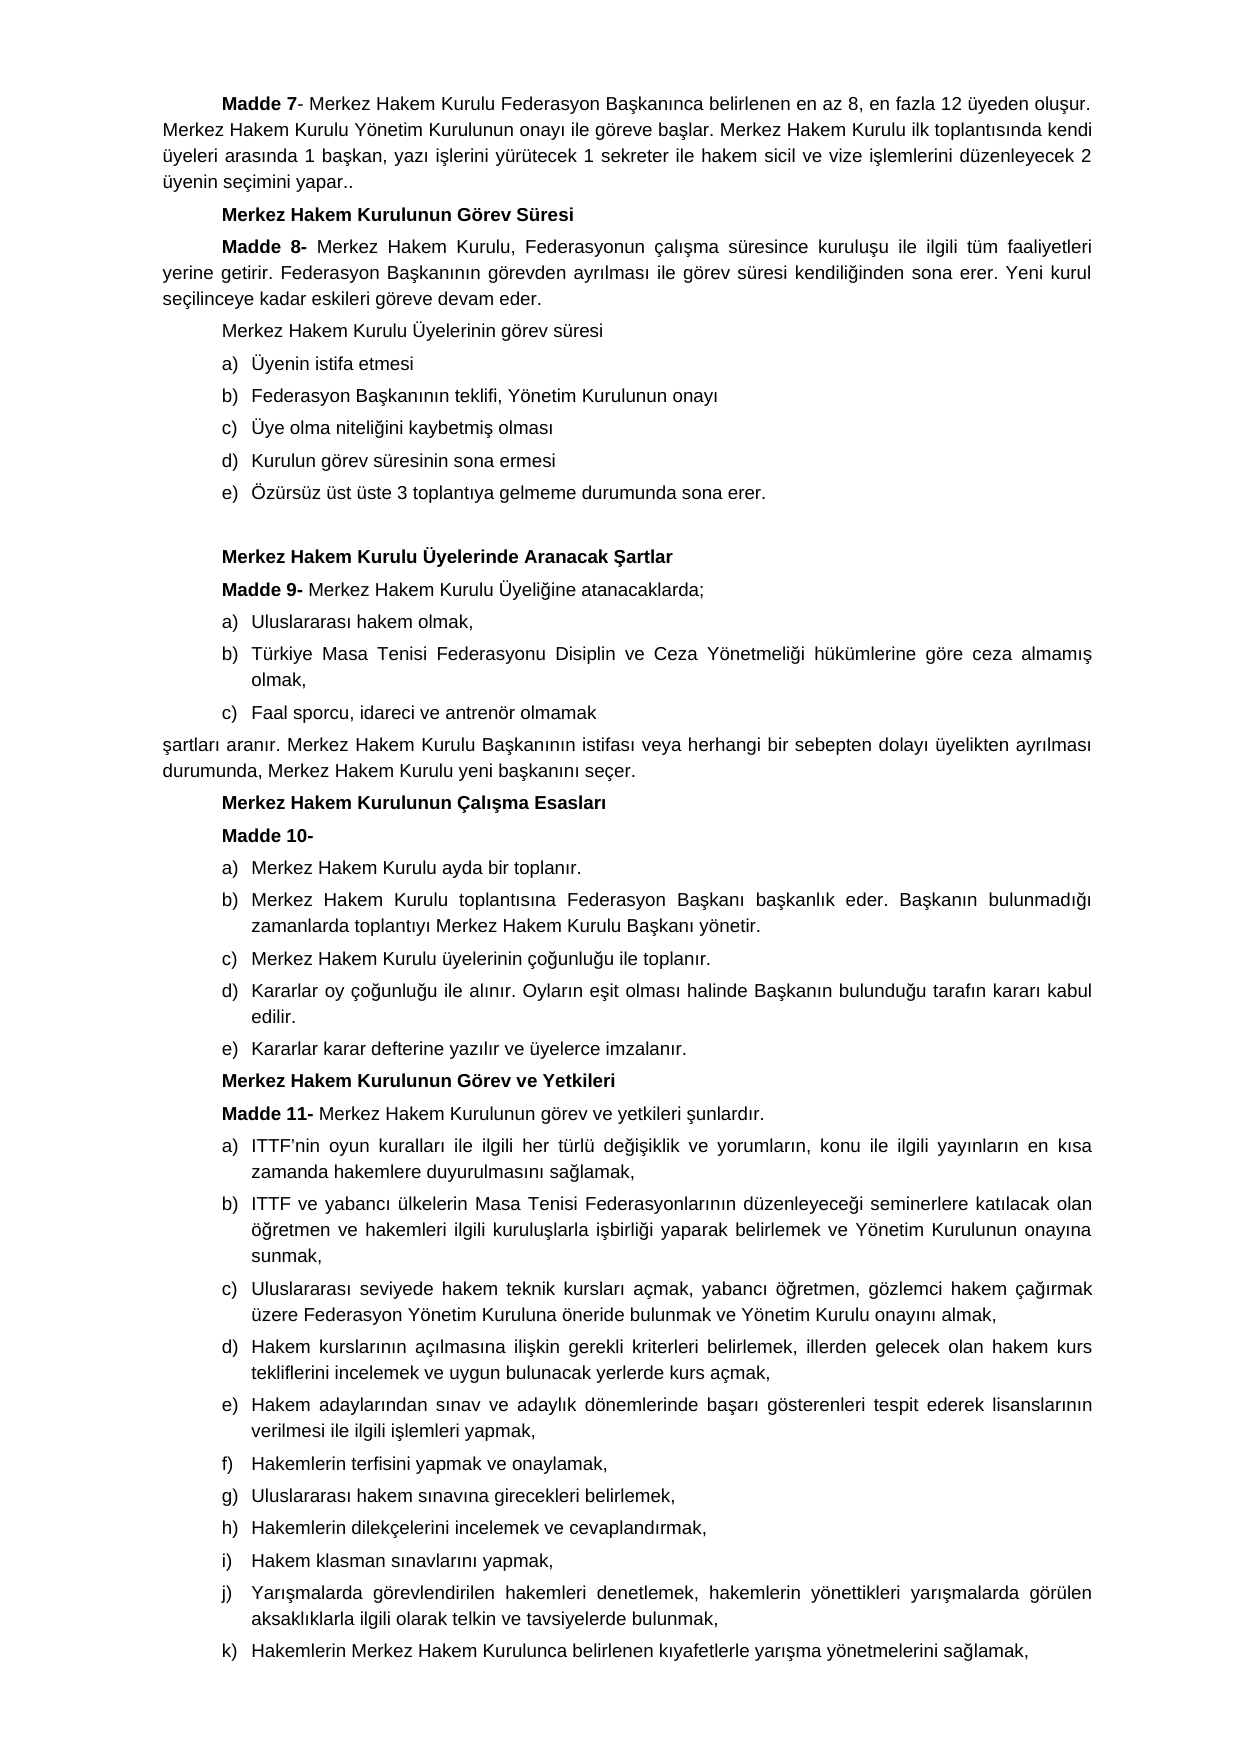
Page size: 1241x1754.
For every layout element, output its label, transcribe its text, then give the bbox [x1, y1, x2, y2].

list Kararlar karar defterine yazılır ve üyelerce imzalanır. [222, 1033, 1092, 1059]
list Uluslararası hakem sınavına girecekleri belirlemek, [222, 1480, 1092, 1506]
text Merkez Hakem Kurulu Üyelerinde Aranacak Şartlar [162, 542, 1092, 568]
list Uluslararası seviyede hakem teknik kursları açmak, yabancı öğretmen, gözlemci hakem çağırmak üzere Federasyon Yönetim Kuruluna öneride bulunmak ve Yönetim Kurulu onayını almak, [222, 1273, 1092, 1325]
list Hakem klasman sınavlarını yapmak, [222, 1545, 1092, 1571]
list Hakemlerin dilekçelerini incelemek ve cevaplandırmak, [222, 1513, 1092, 1539]
list Üyenin istifa etmesi [222, 348, 1092, 374]
list Merkez Hakem Kurulu üyelerinin çoğunluğu ile toplanır. [222, 943, 1092, 969]
list Uluslararası hakem olmak, [222, 606, 1092, 632]
text Madde 9- Merkez Hakem Kurulu Üyeliğine atanacaklarda; [162, 574, 1092, 600]
list Üye olma niteliğini kaybetmiş olması [222, 413, 1092, 439]
list Merkez Hakem Kurulu toplantısına Federasyon Başkanı başkanlık eder. Başkanın bulunmadığı zamanlarda toplantıyı Merkez Hakem Kurulu Başkanı yönetir. [222, 884, 1092, 937]
subtitle Madde 7- Merkez Hakem Kurulu Federasyon Başkanınca belirlenen en az 8, en fazla 12 üyeden oluşur. Merkez Hakem Kurulu Yönetim Kurulunun onayı ile göreve başlar. Merkez Hakem Kurulu ilk toplantısında kendi üyeleri arasında 1 başkan, yazı işlerini yürütecek 1 sekreter ile hakem sicil ve vize işlemlerini düzenleyecek 2 üyenin seçimini yapar.. [162, 89, 1092, 193]
list Özürsüz üst üste 3 toplantıya gelmeme durumunda sona erer. [222, 477, 1092, 503]
subtitle Merkez Hakem Kurulunun Görev ve Yetkileri [162, 1066, 1092, 1092]
list Hakemlerin Merkez Hakem Kurulunca belirlenen kıyafetlerle yarışma yönetmelerini sağlamak, [222, 1636, 1092, 1662]
list Hakem adaylarından sınav ve adaylık dönemlerinde başarı gösterenleri tespit ederek lisanslarının verilmesi ile ilgili işlemleri yapmak, [222, 1390, 1092, 1442]
text Madde 11- Merkez Hakem Kurulunun görev ve yetkileri şunlardır. [162, 1098, 1092, 1124]
list Merkez Hakem Kurulu ayda bir toplanır. [222, 852, 1092, 878]
list ITTF’nin oyun kuralları ile ilgili her türlü değişiklik ve yorumların, konu ile ilgili yayınların en kısa zamanda hakemlere duyurulmasını sağlamak, [222, 1130, 1092, 1182]
list Hakemlerin terfisini yapmak ve onaylamak, [222, 1448, 1092, 1474]
text Merkez Hakem Kurulunun Görev Süresi [162, 199, 1092, 225]
subtitle Merkez Hakem Kurulunun Çalışma Esasları [162, 788, 1092, 814]
list Türkiye Masa Tenisi Federasyonu Disiplin ve Ceza Yönetmeliği hükümlerine göre ceza almamış olmak, [222, 639, 1092, 691]
subtitle Madde 10- [162, 820, 1092, 846]
text Madde 8- Merkez Hakem Kurulu, Federasyonun çalışma süresince kuruluşu ile ilgili tüm faaliyetleri yerine getirir. Federasyon Başkanının görevden ayrılması ile görev süresi kendiliğinden sona erer. Yeni kurul seçilinceye kadar eskileri göreve devam eder. [162, 231, 1092, 309]
list Federasyon Başkanının teklifi, Yönetim Kurulunun onayı [222, 380, 1092, 406]
text şartları aranır. Merkez Hakem Kurulu Başkanının istifası veya herhangi bir sebepten dolayı üyelikten ayrılması durumunda, Merkez Hakem Kurulu yeni başkanını seçer. [162, 729, 1092, 781]
list Hakem kurslarının açılmasına ilişkin gerekli kriterleri belirlemek, illerden gelecek olan hakem kurs tekliflerini incelemek ve uygun bulunacak yerlerde kurs açmak, [222, 1331, 1092, 1383]
text Merkez Hakem Kurulu Üyelerinin görev süresi [162, 316, 1092, 342]
list Kararlar oy çoğunluğu ile alınır. Oyların eşit olması halinde Başkanın bulunduğu tarafın kararı kabul edilir. [222, 975, 1092, 1027]
list Kurulun görev süresinin sona ermesi [222, 445, 1092, 471]
list ITTF ve yabancı ülkelerin Masa Tenisi Federasyonlarının düzenleyeceği seminerlere katılacak olan öğretmen ve hakemleri ilgili kuruluşlarla işbirliği yaparak belirlemek ve Yönetim Kurulunun onayına sunmak, [222, 1189, 1092, 1267]
list Yarışmalarda görevlendirilen hakemleri denetlemek, hakemlerin yönettikleri yarışmalarda görülen aksaklıklarla ilgili olarak telkin ve tavsiyelerde bulunmak, [222, 1577, 1092, 1629]
list Faal sporcu, idareci ve antrenör olmamak [222, 697, 1092, 723]
